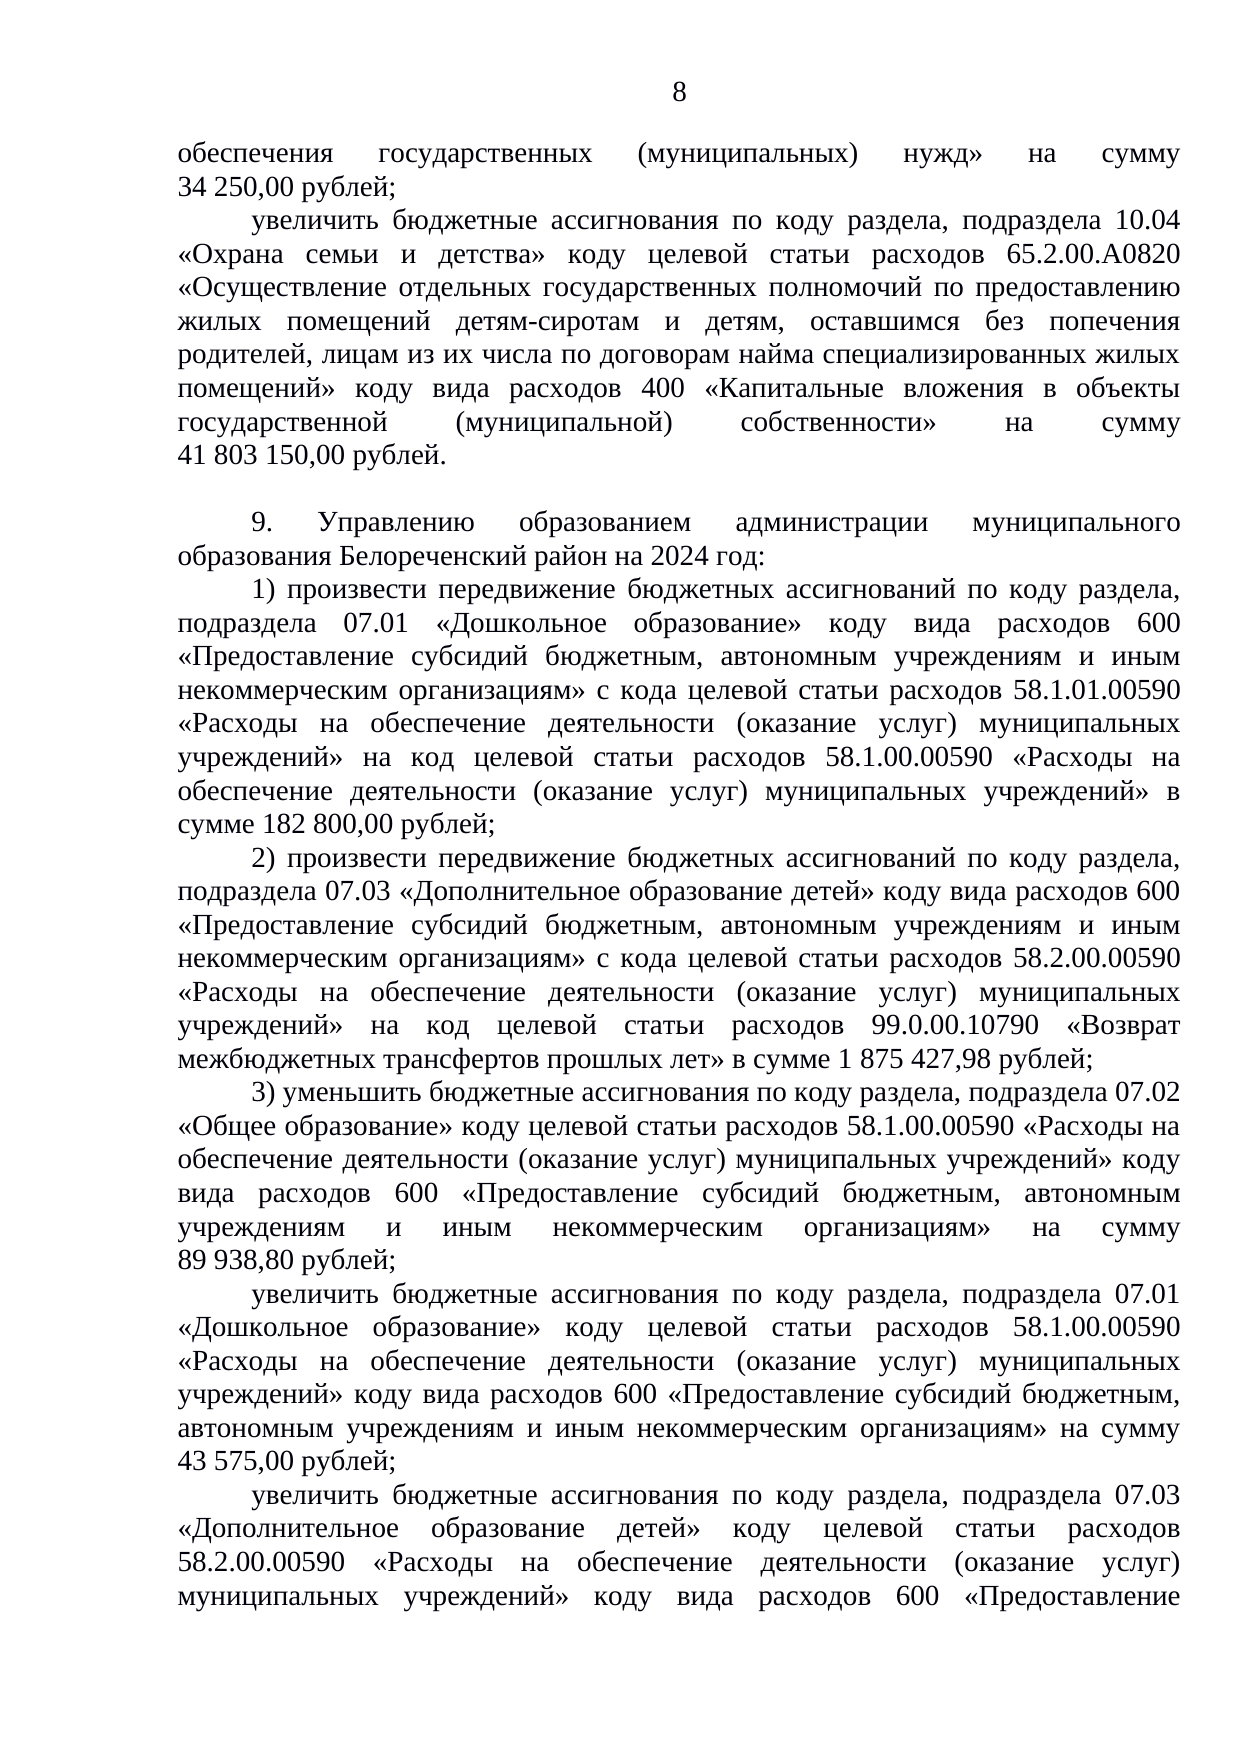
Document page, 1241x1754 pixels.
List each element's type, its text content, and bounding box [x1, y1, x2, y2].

text 1) произвести передвижение бюджетных ассигнований по коду раздела, подраздела 07.01 «Дошкольное образование» коду вида расходов 600 «Предоставление субсидий бюджетным, автономным учреждениям и иным некоммерческим организациям» с кода целевой статьи расходов 58.1.01.00590 «Расходы на обеспечение деятельности (оказание услуг) муниципальных учреждений» на код целевой статьи расходов 58.1.00.00590 «Расходы на обеспечение деятельности (оказание услуг) муниципальных учреждений» в сумме 182 800,00 рублей; [177, 571, 1181, 840]
text 2) произвести передвижение бюджетных ассигнований по коду раздела, подраздела 07.03 «Дополнительное образование детей» коду вида расходов 600 «Предоставление субсидий бюджетным, автономным учреждениям и иным некоммерческим организациям» с кода целевой статьи расходов 58.2.00.00590 «Расходы на обеспечение деятельности (оказание услуг) муниципальных учреждений» на код целевой статьи расходов 99.0.00.10790 «Возврат межбюджетных трансфертов прошлых лет» в сумме 1 875 427,98 рублей; [177, 840, 1181, 1074]
text 3) уменьшить бюджетные ассигнования по коду раздела, подраздела 07.02 «Общее образование» коду целевой статьи расходов 58.1.00.00590 «Расходы на обеспечение деятельности (оказание услуг) муниципальных учреждений» коду вида расходов 600 «Предоставление субсидий бюджетным, автономным учреждениям и иным некоммерческим организациям» на сумму 89 938,80 рублей; [177, 1074, 1181, 1276]
text увеличить бюджетные ассигнования по коду раздела, подраздела 07.01 «Дошкольное образование» коду целевой статьи расходов 58.1.00.00590 «Расходы на обеспечение деятельности (оказание услуг) муниципальных учреждений» коду вида расходов 600 «Предоставление субсидий бюджетным, автономным учреждениям и иным некоммерческим организациям» на сумму 43 575,00 рублей; [177, 1276, 1181, 1477]
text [177, 1477, 1181, 1611]
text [177, 135, 1181, 202]
text 9. Управлению образованием администрации муниципального образования Белореченский район на 2024 год: [177, 504, 1181, 571]
text увеличить бюджетные ассигнования по коду раздела, подраздела 10.04 «Охрана семьи и детства» коду целевой статьи расходов 65.2.00.А0820 «Осуществление отдельных государственных полномочий по предоставлению жилых помещений детям-сиротам и детям, оставшимся без попечения родителей, лицам из их числа по договорам найма специализированных жилых помещений» коду вида расходов 400 «Капитальные вложения в объекты государственной (муниципальной) собственности» на сумму 41 803 150,00 рублей. [177, 202, 1181, 471]
